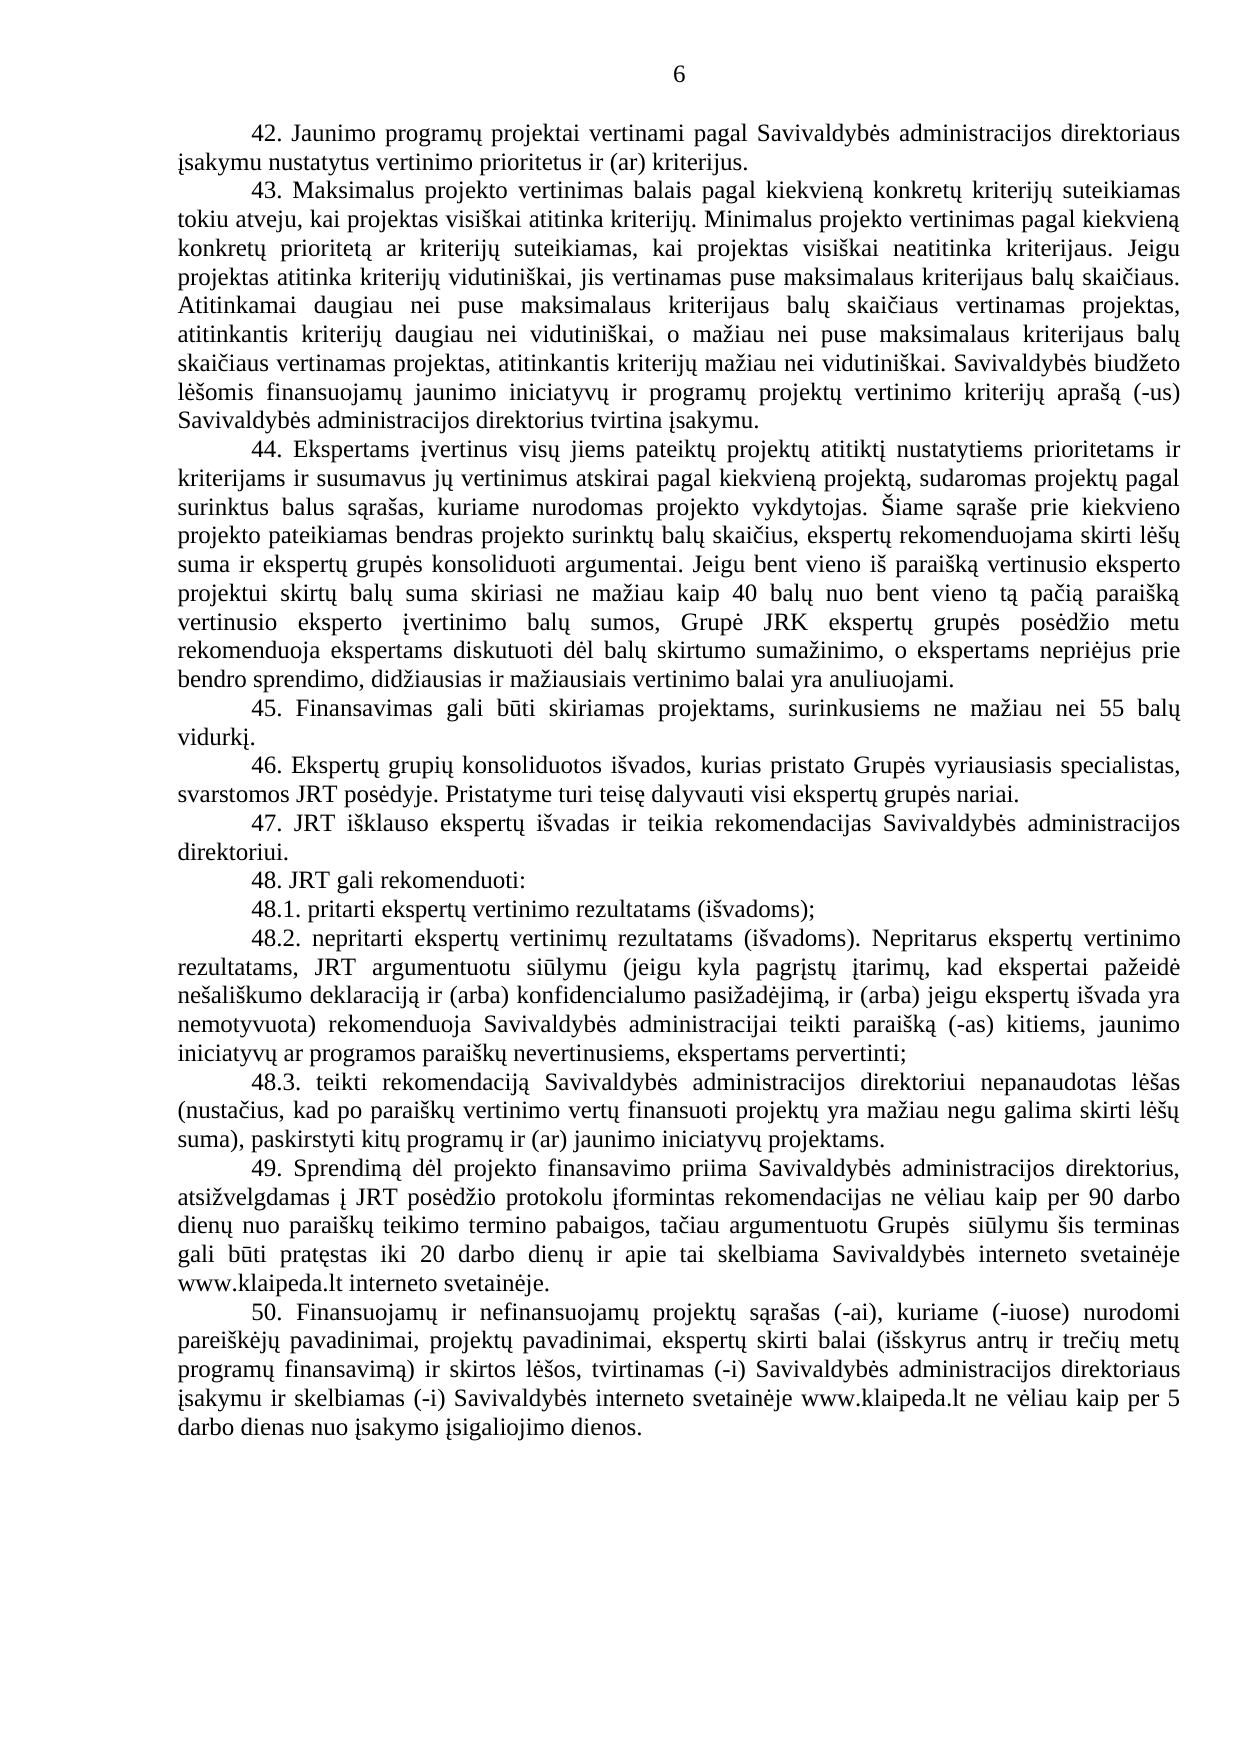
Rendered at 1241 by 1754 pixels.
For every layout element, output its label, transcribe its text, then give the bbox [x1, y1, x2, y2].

text 46. Ekspertų grupių konsoliduotos išvados, kurias pristato Grupės vyriausiasis specialistas, svarstomos JRT posėdyje. Pristatyme turi teisę dalyvauti visi ekspertų grupės nariai. [177, 751, 1181, 808]
text 48.2. nepritarti ekspertų vertinimų rezultatams (išvadoms). Nepritarus ekspertų vertinimo rezultatams, JRT argumentuotu siūlymu (jeigu kyla pagrįstų įtarimų, kad ekspertai pažeidė nešališkumo deklaraciją ir (arba) konfidencialumo pasižadėjimą, ir (arba) jeigu ekspertų išvada yra nemotyvuota) rekomenduoja Savivaldybės administracijai teikti paraišką (-as) kitiems, jaunimo iniciatyvų ar programos paraiškų nevertinusiems, ekspertams pervertinti; [177, 923, 1181, 1067]
text 43. Maksimalus projekto vertinimas balais pagal kiekvieną konkretų kriterijų suteikiamas tokiu atveju, kai projektas visiškai atitinka kriterijų. Minimalus projekto vertinimas pagal kiekvieną konkretų prioritetą ar kriterijų suteikiamas, kai projektas visiškai neatitinka kriterijaus. Jeigu projektas atitinka kriterijų vidutiniškai, jis vertinamas puse maksimalaus kriterijaus balų skaičiaus. Atitinkamai daugiau nei puse maksimalaus kriterijaus balų skaičiaus vertinamas projektas, atitinkantis kriterijų daugiau nei vidutiniškai, o mažiau nei puse maksimalaus kriterijaus balų skaičiaus vertinamas projektas, atitinkantis kriterijų mažiau nei vidutiniškai. Savivaldybės biudžeto lėšomis finansuojamų jaunimo iniciatyvų ir programų projektų vertinimo kriterijų aprašą (-us) Savivaldybės administracijos direktorius tvirtina įsakymu. [177, 176, 1181, 434]
text 47. JRT išklauso ekspertų išvadas ir teikia rekomendacijas Savivaldybės administracijos direktoriui. [177, 808, 1181, 866]
text 42. Jaunimo programų projektai vertinami pagal Savivaldybės administracijos direktoriaus įsakymu nustatytus vertinimo prioritetus ir (ar) kriterijus. [177, 118, 1181, 176]
text 48. JRT gali rekomenduoti: [177, 866, 1181, 894]
text 45. Finansavimas gali būti skiriamas projektams, surinkusiems ne mažiau nei 55 balų vidurkį. [177, 693, 1181, 751]
text 49. Sprendimą dėl projekto finansavimo priima Savivaldybės administracijos direktorius, atsižvelgdamas į JRT posėdžio protokolu įformintas rekomendacijas ne vėliau kaip per 90 darbo dienų nuo paraiškų teikimo termino pabaigos, tačiau argumentuotu Grupės siūlymu šis terminas gali būti pratęstas iki 20 darbo dienų ir apie tai skelbiama Savivaldybės interneto svetainėje www.klaipeda.lt interneto svetainėje. [177, 1153, 1181, 1297]
text 44. Ekspertams įvertinus visų jiems pateiktų projektų atitiktį nustatytiems prioritetams ir kriterijams ir susumavus jų vertinimus atskirai pagal kiekvieną projektą, sudaromas projektų pagal surinktus balus sąrašas, kuriame nurodomas projekto vykdytojas. Šiame sąraše prie kiekvieno projekto pateikiamas bendras projekto surinktų balų skaičius, ekspertų rekomenduojama skirti lėšų suma ir ekspertų grupės konsoliduoti argumentai. Jeigu bent vieno iš paraišką vertinusio eksperto projektui skirtų balų suma skiriasi ne mažiau kaip 40 balų nuo bent vieno tą pačią paraišką vertinusio eksperto įvertinimo balų sumos, Grupė JRK ekspertų grupės posėdžio metu rekomenduoja ekspertams diskutuoti dėl balų skirtumo sumažinimo, o ekspertams nepriėjus prie bendro sprendimo, didžiausias ir mažiausiais vertinimo balai yra anuliuojami. [177, 434, 1181, 693]
text 48.3. teikti rekomendaciją Savivaldybės administracijos direktoriui nepanaudotas lėšas (nustačius, kad po paraiškų vertinimo vertų finansuoti projektų yra mažiau negu galima skirti lėšų suma), paskirstyti kitų programų ir (ar) jaunimo iniciatyvų projektams. [177, 1067, 1181, 1153]
text 48.1. pritarti ekspertų vertinimo rezultatams (išvadoms); [177, 894, 1181, 923]
text 50. Finansuojamų ir nefinansuojamų projektų sąrašas (-ai), kuriame (-iuose) nurodomi pareiškėjų pavadinimai, projektų pavadinimai, ekspertų skirti balai (išskyrus antrų ir trečių metų programų finansavimą) ir skirtos lėšos, tvirtinamas (-i) Savivaldybės administracijos direktoriaus įsakymu ir skelbiamas (-i) Savivaldybės interneto svetainėje www.klaipeda.lt ne vėliau kaip per 5 darbo dienas nuo įsakymo įsigaliojimo dienos. [177, 1297, 1181, 1441]
